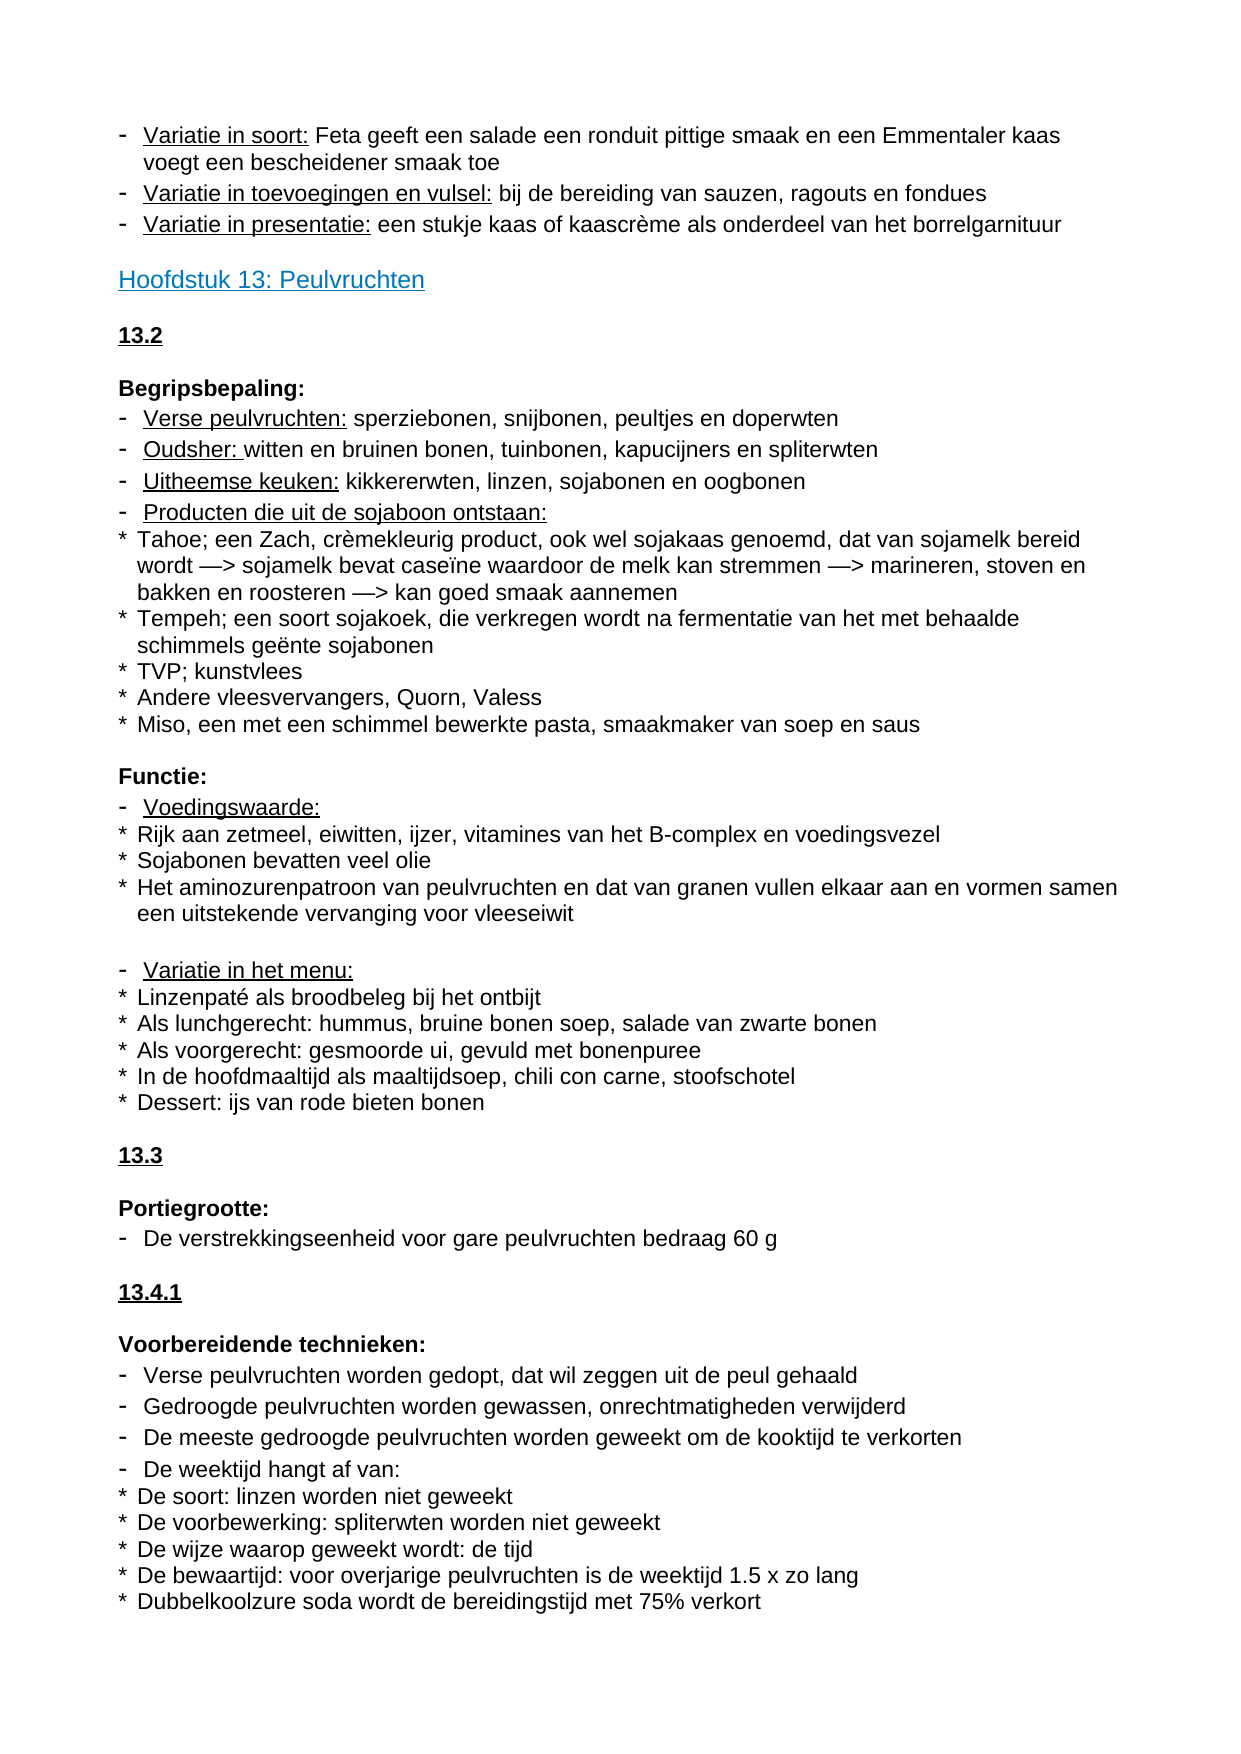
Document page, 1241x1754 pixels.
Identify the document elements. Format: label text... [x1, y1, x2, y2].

list Variatie in presentatie: een stukje kaas of kaascrème als onderdeel van het borrelgarnituur [118, 207, 1122, 238]
list In de hoofdmaaltijd als maaltijdsoep, chili con carne, stoofschotel [118, 1063, 1122, 1089]
list Verse peulvruchten: sperziebonen, snijbonen, peultjes en doperwten [118, 401, 1122, 432]
text 13.4.1 [118, 1279, 1122, 1305]
list Miso, een met een schimmel bewerkte pasta, smaakmaker van soep en saus [118, 711, 1122, 737]
list Tahoe; een Zach, crèmekleurig product, ook wel sojakaas genoemd, dat van sojamelk bereid wordt —> sojamelk bevat caseïne waardoor de melk kan stremmen —> marineren, stoven en bakken en roosteren —> kan goed smaak aannemen [118, 526, 1122, 605]
text Functie: [118, 763, 1122, 790]
list De meeste gedroogde peulvruchten worden geweekt om de kooktijd te verkorten [118, 1420, 1122, 1452]
list De weektijd hangt af van: [118, 1452, 1122, 1483]
list De bewaartijd: voor overjarige peulvruchten is de weektijd 1.5 x zo lang [118, 1562, 1122, 1588]
text Portiegrootte: [118, 1195, 1122, 1221]
list Het aminozurenpatroon van peulvruchten en dat van granen vullen elkaar aan en vormen samen een uitstekende vervanging voor vleeseiwit [118, 874, 1122, 926]
list Variatie in soort: Feta geeft een salade een ronduit pittige smaak en een Emmentaler kaas voegt een bescheidener smaak toe [118, 118, 1122, 176]
list Gedroogde peulvruchten worden gewassen, onrechtmatigheden verwijderd [118, 1389, 1122, 1420]
list Als voorgerecht: gesmoorde ui, gevuld met bonenpuree [118, 1037, 1122, 1063]
list Oudsher: witten en bruinen bonen, tuinbonen, kapucijners en spliterwten [118, 432, 1122, 464]
list Dessert: ijs van rode bieten bonen [118, 1089, 1122, 1116]
list Variatie in toevoegingen en vulsel: bij de bereiding van sauzen, ragouts en fondues [118, 176, 1122, 207]
list De voorbewerking: spliterwten worden niet geweekt [118, 1509, 1122, 1536]
text Hoofdstuk 13: Peulvruchten [118, 264, 1122, 293]
list TVP; kunstvlees [118, 658, 1122, 684]
list Rijk aan zetmeel, eiwitten, ijzer, vitamines van het B-complex en voedingsvezel [118, 821, 1122, 847]
list De wijze waarop geweekt wordt: de tijd [118, 1536, 1122, 1562]
list De verstrekkingseenheid voor gare peulvruchten bedraag 60 g [118, 1221, 1122, 1252]
list De soort: linzen worden niet geweekt [118, 1483, 1122, 1509]
list Voedingswaarde: [118, 790, 1122, 821]
list Producten die uit de sojaboon ontstaan: [118, 495, 1122, 526]
list Verse peulvruchten worden gedopt, dat wil zeggen uit de peul gehaald [118, 1358, 1122, 1389]
list Linzenpaté als broodbeleg bij het ontbijt [118, 984, 1122, 1010]
list Als lunchgerecht: hummus, bruine bonen soep, salade van zwarte bonen [118, 1010, 1122, 1037]
list Dubbelkoolzure soda wordt de bereidingstijd met 75% verkort [118, 1588, 1122, 1614]
list Variatie in het menu: [118, 953, 1122, 984]
text Voorbereidende technieken: [118, 1331, 1122, 1358]
list Sojabonen bevatten veel olie [118, 847, 1122, 874]
list Tempeh; een soort sojakoek, die verkregen wordt na fermentatie van het met behaalde schimmels geënte sojabonen [118, 605, 1122, 658]
text 13.3 [118, 1142, 1122, 1168]
list Uitheemse keuken: kikkererwten, linzen, sojabonen en oogbonen [118, 464, 1122, 495]
list Andere vleesvervangers, Quorn, Valess [118, 684, 1122, 711]
text Begripsbepaling: [118, 375, 1122, 401]
text 13.2 [118, 322, 1122, 348]
